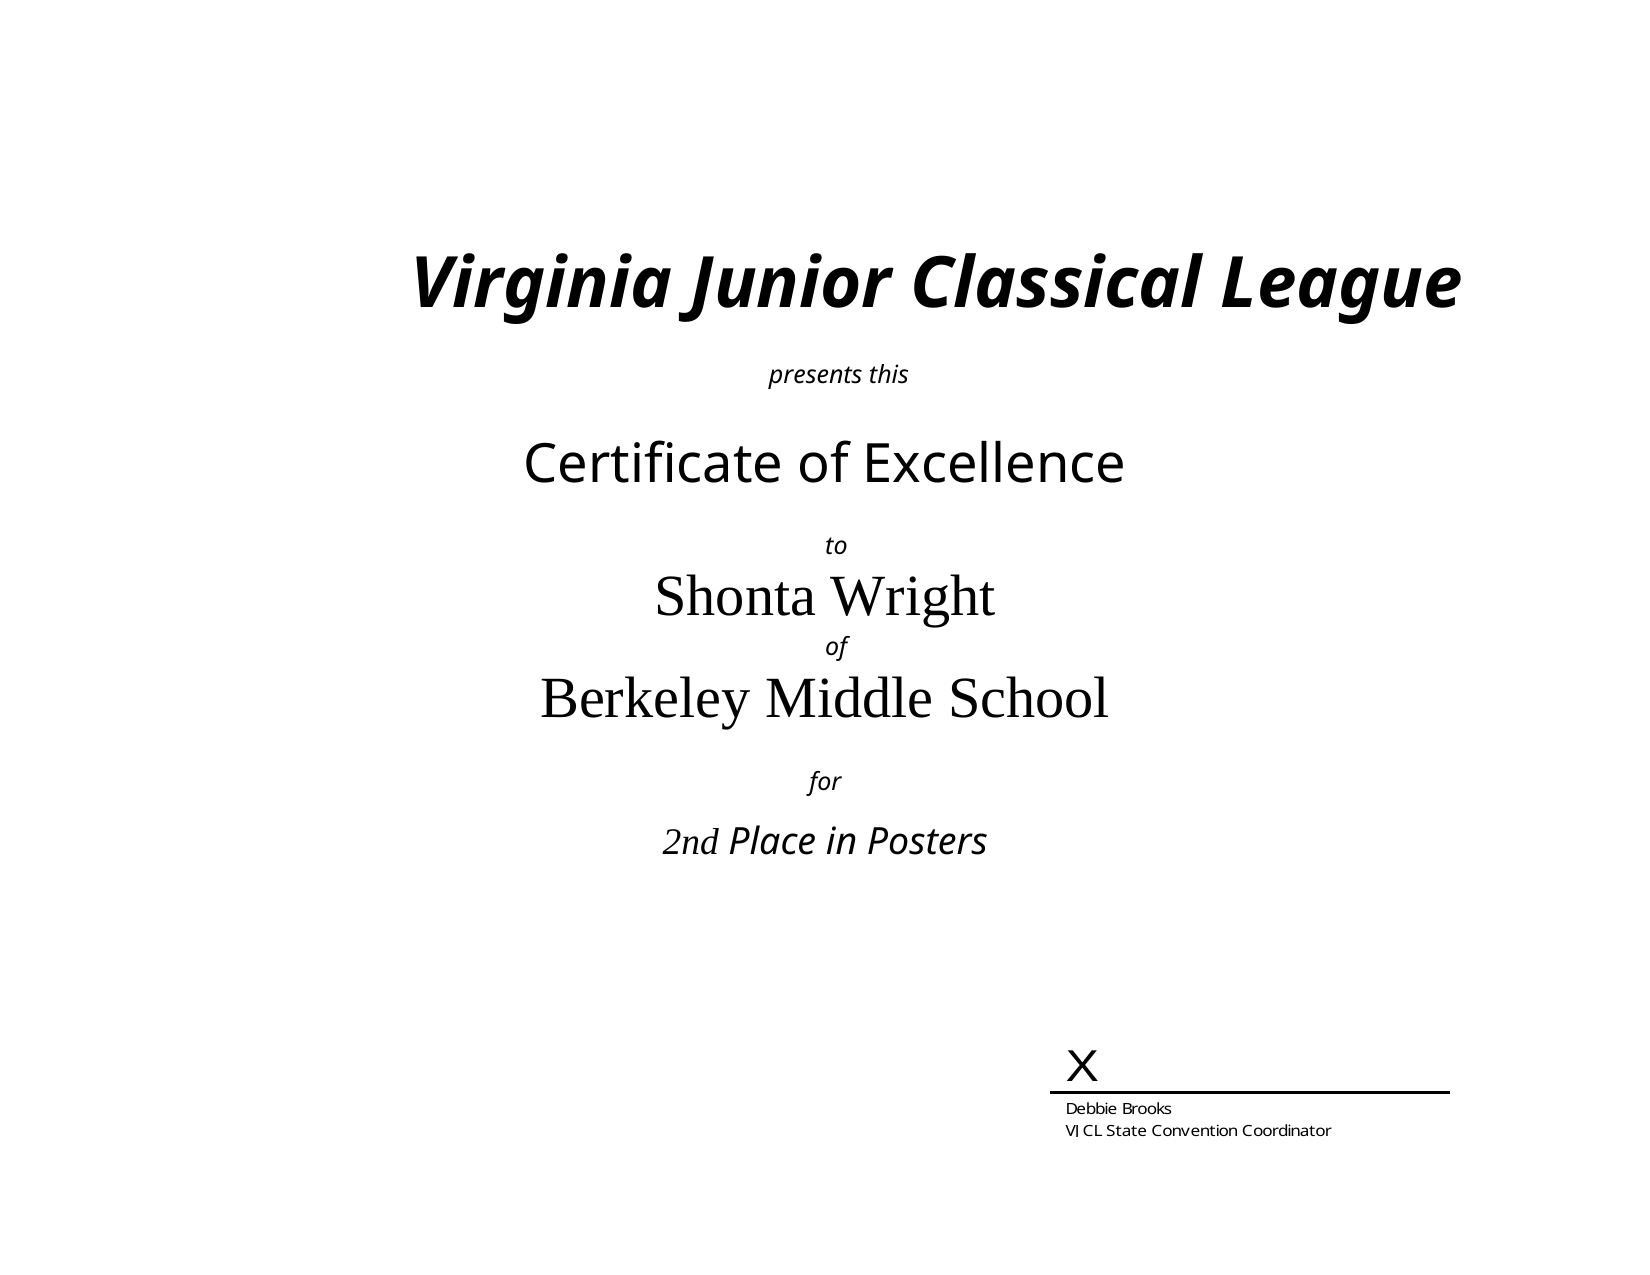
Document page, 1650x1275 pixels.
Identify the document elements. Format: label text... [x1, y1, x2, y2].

text for [150, 763, 1500, 797]
text Certificate of Excellence [150, 425, 1500, 498]
text of [150, 628, 1500, 662]
text 2nd Place in Posters [150, 814, 1500, 865]
text Virginia Junior Classical League [375, 231, 1500, 328]
text to [600, 527, 1500, 561]
text Shonta Wright [150, 561, 1500, 628]
text Berkeley Middle School [150, 662, 1500, 729]
text presents this [150, 357, 1500, 391]
